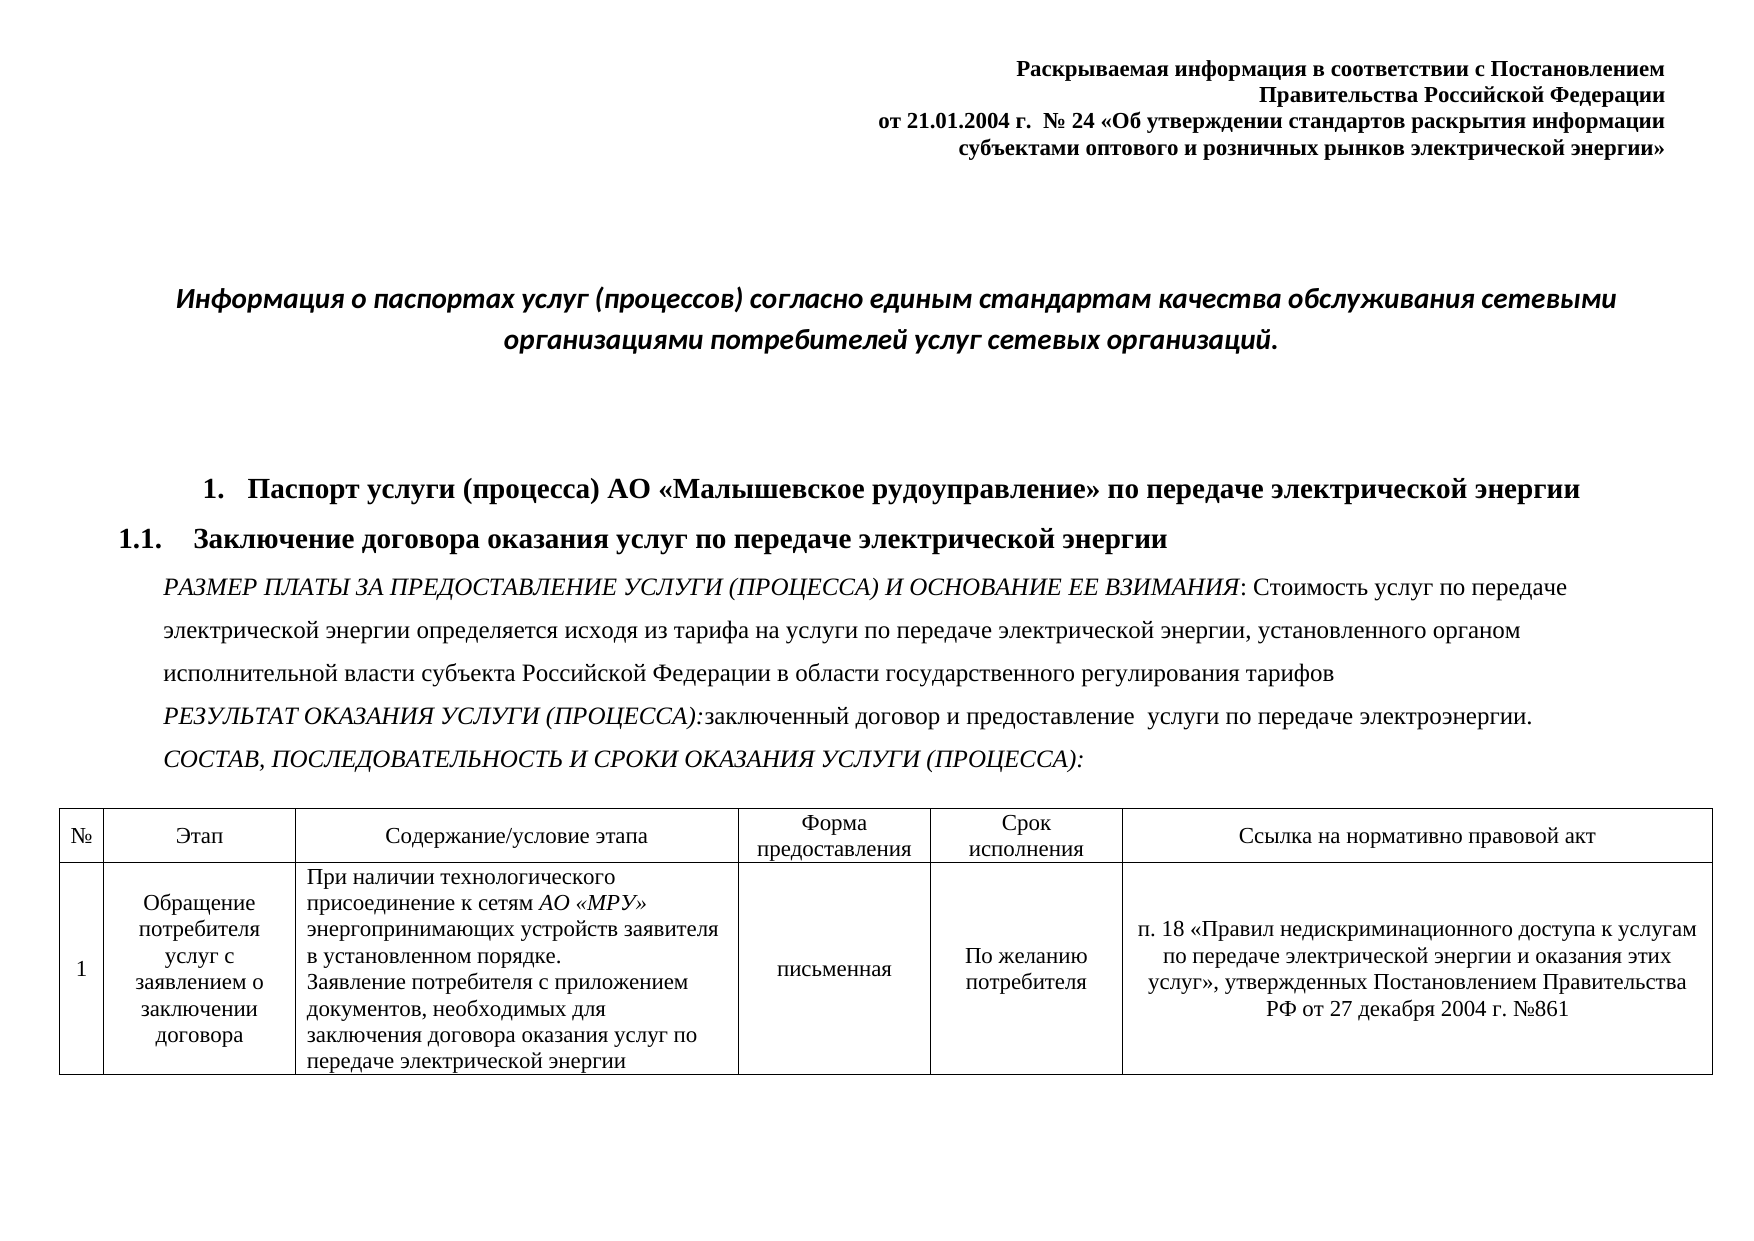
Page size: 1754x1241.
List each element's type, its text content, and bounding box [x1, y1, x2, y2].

text Раскрываемая информация в соответствии с Постановлением [118, 55, 1665, 81]
list РЕЗУЛЬТАТ ОКАЗАНИЯ УСЛУГИ (ПРОЦЕССА):заключенный договор и предоставление услуги по передаче электроэнергии. [163, 701, 1665, 730]
table_header № [60, 809, 103, 862]
text Информация о паспортах услуг (процессов) согласно единым стандартам качества обслуживания сетевыми организациями потребителей услуг сетевых организаций. [118, 280, 1665, 357]
text от 21.01.2004 г. № 24 «Об утверждении стандартов раскрытия информации [118, 107, 1665, 134]
table_cell Обращение потребителя услуг с заявлением о заключении договора [104, 863, 295, 1074]
text Правительства Российской Федерации [118, 81, 1665, 107]
table_header Срок исполнения [931, 809, 1122, 862]
list Паспорт услуги (процесса) АО «Малышевское рудоуправление» по передаче электрической энергии [118, 471, 1665, 504]
table_cell По желанию потребителя [931, 863, 1122, 1074]
table_header Этап [104, 809, 295, 862]
table_header Форма предоставления [739, 809, 930, 862]
table_cell п. 18 «Правил недискриминационного доступа к услугам по передаче электрической энергии и оказания этих услуг», утвержденных Постановлением Правительства РФ от 27 декабря 2004 г. №861 [1123, 863, 1712, 1074]
list Заключение договора оказания услуг по передаче электрической энергии [118, 521, 1665, 555]
table_cell 1 [60, 863, 103, 1074]
table_header Содержание/условие этапа [296, 809, 738, 862]
list РАЗМЕР ПЛАТЫ ЗА ПРЕДОСТАВЛЕНИЕ УСЛУГИ (ПРОЦЕССА) И ОСНОВАНИЕ ЕЕ ВЗИМАНИЯ: Стоимость услуг по передаче электрической энергии определяется исходя из тарифа на услуги по передаче электрической энергии, установленного органом исполнительной власти субъекта Российской Федерации в области государственного регулирования тарифов [163, 572, 1665, 687]
table_cell При наличии технологического присоединение к сетям АО «МРУ» энергопринимающих устройств заявителя в установленном порядке. Заявление потребителя с приложением документов, необходимых для заключения договора оказания услуг по передаче электрической энергии [296, 863, 738, 1074]
table_cell письменная [739, 863, 930, 1074]
text субъектами оптового и розничных рынков электрической энергии» [118, 134, 1665, 160]
table_header Ссылка на нормативно правовой акт [1123, 809, 1712, 862]
list СОСТАВ, ПОСЛЕДОВАТЕЛЬНОСТЬ И СРОКИ ОКАЗАНИЯ УСЛУГИ (ПРОЦЕССА): [163, 744, 1665, 773]
